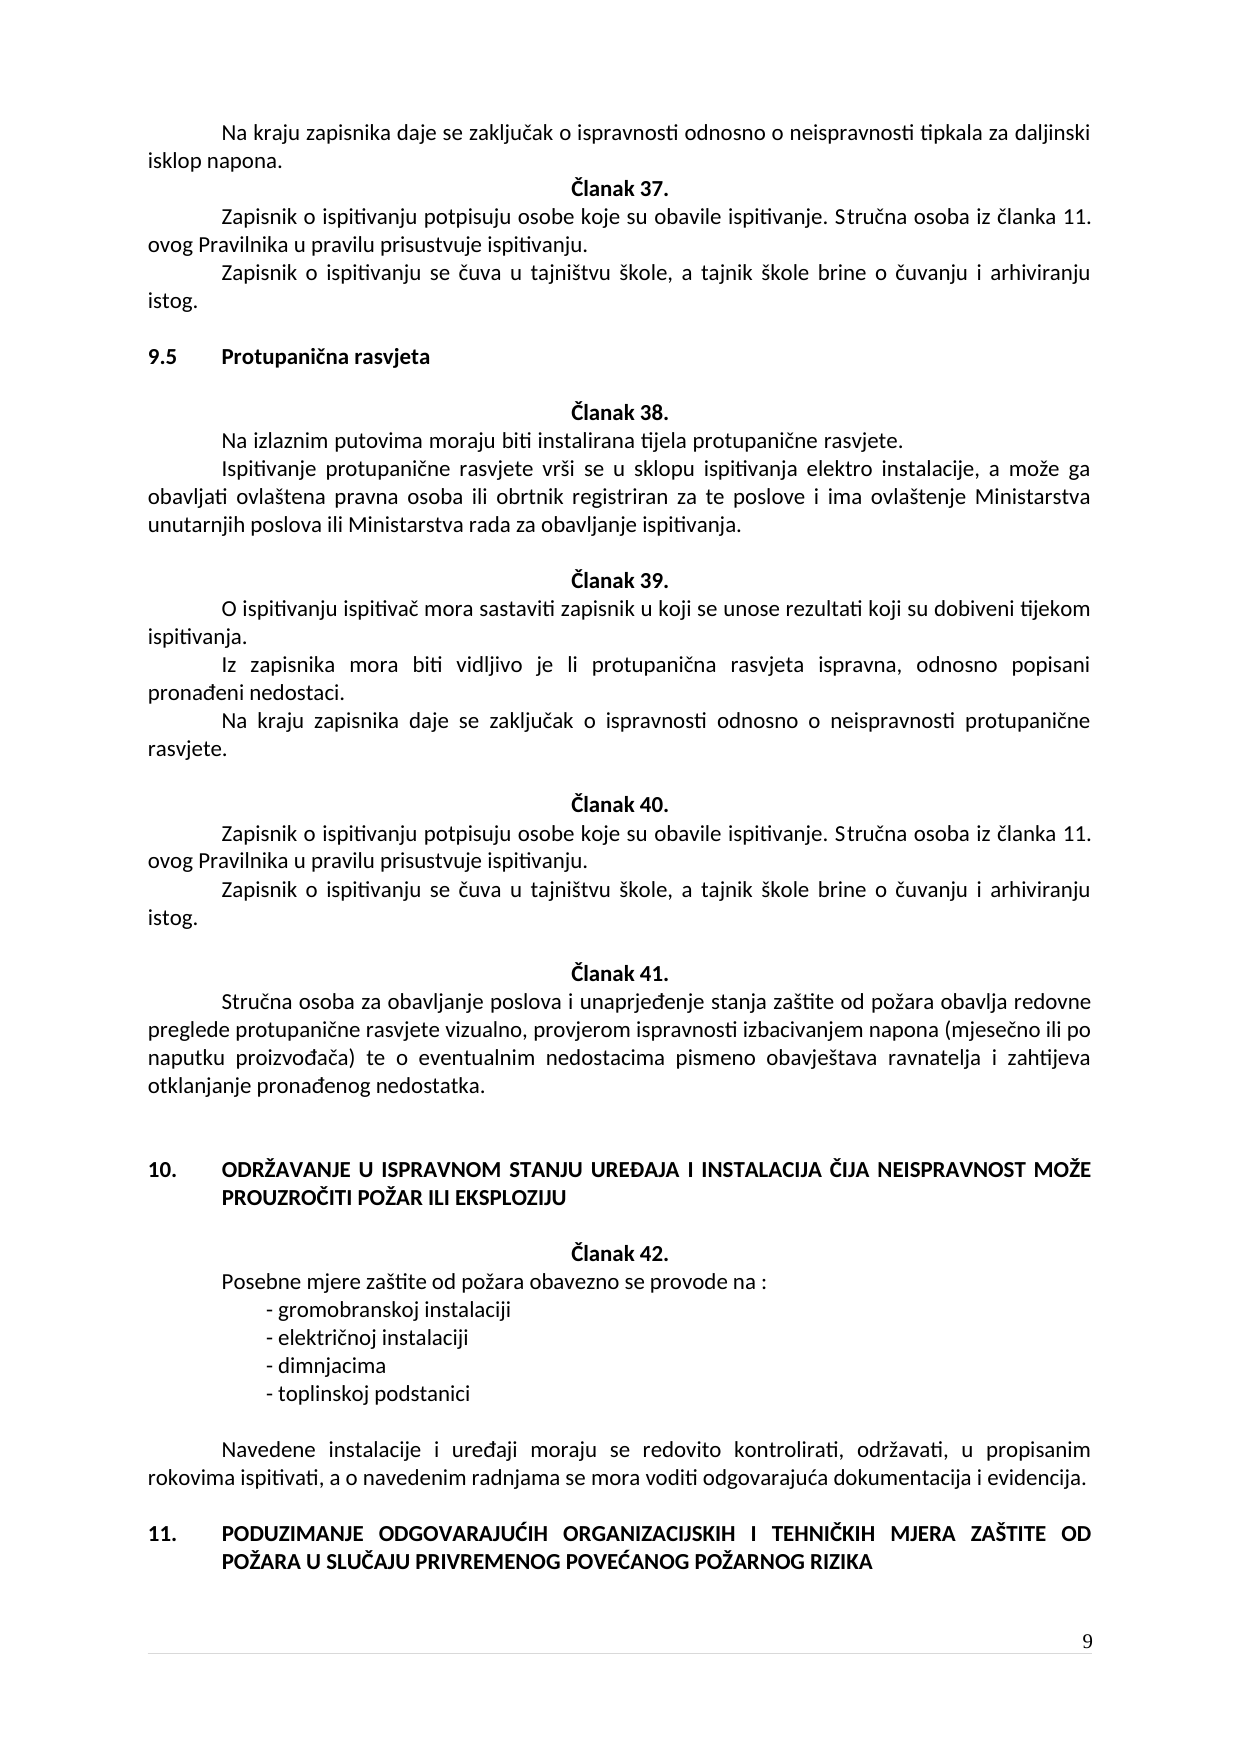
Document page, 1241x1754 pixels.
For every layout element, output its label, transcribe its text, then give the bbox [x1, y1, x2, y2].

text Na izlaznim putovima moraju biti instalirana tijela protupanične rasvjete. Ispitivanje protupanične rasvjete vrši se u sklopu ispitivanja elektro instalacije, a može ga obavljati ovlaštena pravna osoba ili obrtnik registriran za te poslove i ima ovlaštenje Ministarstva unutarnjih poslova ili Ministarstva rada za obavljanje ispitivanja. [148, 426, 1092, 538]
text - gromobranskoj instalaciji [148, 1295, 1092, 1323]
text Zapisnik o ispitivanju se čuva u tajništvu škole, a tajnik škole brine o čuvanju i arhiviranju istog. [148, 258, 1092, 314]
text - toplinskoj podstanici [148, 1379, 1092, 1407]
text Članak 40. [148, 791, 1092, 819]
text Posebne mjere zaštite od požara obavezno se provode na : [148, 1267, 1092, 1295]
text Zapisnik o ispitivanju potpisuju osobe koje su obavile ispitivanje. Stručna osoba iz članka 11. ovog Pravilnika u pravilu prisustvuje ispitivanju. [148, 202, 1092, 258]
text - dimnjacima [148, 1351, 1092, 1379]
text Članak 41. [148, 959, 1092, 987]
text Zapisnik o ispitivanju potpisuju osobe koje su obavile ispitivanje. Stručna osoba iz članka 11. ovog Pravilnika u pravilu prisustvuje ispitivanju. [148, 819, 1092, 875]
text Iz zapisnika mora biti vidljivo je li protupanična rasvjeta ispravna, odnosno popisani pronađeni nedostaci. [148, 651, 1092, 707]
text 11. PODUZIMANJE ODGOVARAJUĆIH ORGANIZACIJSKIH I TEHNIČKIH MJERA ZAŠTITE OD POŽARA U SLUČAJU PRIVREMENOG POVEĆANOG POŽARNOG RIZIKA [148, 1519, 1092, 1575]
text Članak 38. [148, 398, 1092, 426]
text O ispitivanju ispitivač mora sastaviti zapisnik u koji se unose rezultati koji su dobiveni tijekom ispitivanja. [148, 594, 1092, 651]
text Zapisnik o ispitivanju se čuva u tajništvu škole, a tajnik škole brine o čuvanju i arhiviranju istog. [148, 875, 1092, 931]
text Na kraju zapisnika daje se zaključak o ispravnosti odnosno o neispravnosti tipkala za daljinski isklop napona. [148, 118, 1092, 174]
text Na kraju zapisnika daje se zaključak o ispravnosti odnosno o neispravnosti protupanične rasvjete. [148, 707, 1092, 763]
text Stručna osoba za obavljanje poslova i unaprjeđenje stanja zaštite od požara obavlja redovne preglede protupanične rasvjete vizualno, provjerom ispravnosti izbacivanjem napona (mjesečno ili po naputku proizvođača) te o eventualnim nedostacima pismeno obavještava ravnatelja i zahtijeva otklanjanje pronađenog nedostatka. [148, 987, 1092, 1099]
text Članak 39. [148, 566, 1092, 594]
text Navedene instalacije i uređaji moraju se redovito kontrolirati, održavati, u propisanim rokovima ispitivati, a o navedenim radnjama se mora voditi odgovarajuća dokumentacija i evidencija. [148, 1435, 1092, 1491]
text - električnoj instalaciji [148, 1323, 1092, 1351]
text 10. ODRŽAVANJE U ISPRAVNOM STANJU UREĐAJA I INSTALACIJA ČIJA NEISPRAVNOST MOŽE PROUZROČITI POŽAR ILI EKSPLOZIJU [148, 1155, 1092, 1211]
text Članak 37. [148, 174, 1092, 202]
text Članak 42. [148, 1239, 1092, 1267]
list Protupanična rasvjeta [148, 342, 1092, 370]
